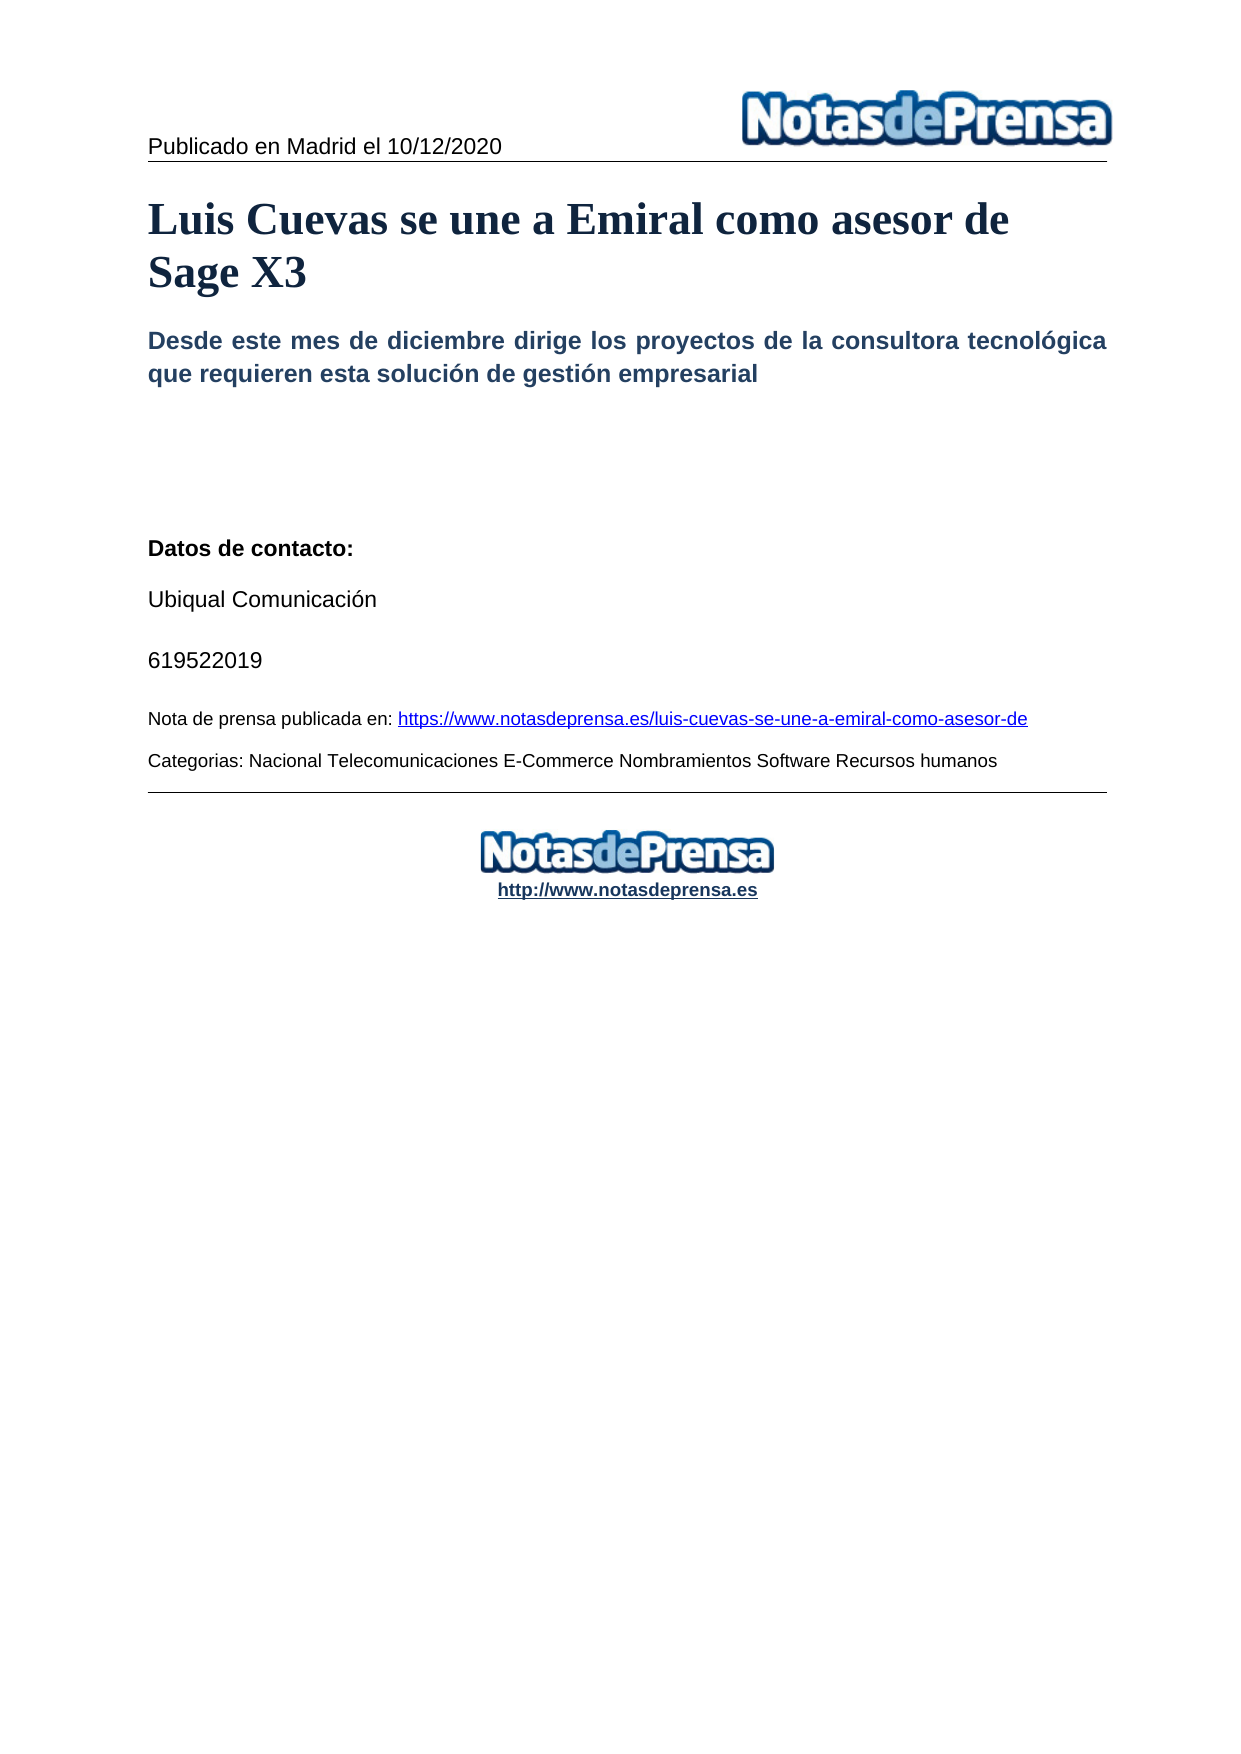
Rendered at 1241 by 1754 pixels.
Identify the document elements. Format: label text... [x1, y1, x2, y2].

text Nota de prensa publicada en: https://www.notasdeprensa.es/luis-cuevas-se-une-a-emiral-como-asesor-de [148, 707, 1107, 729]
text http://www.notasdeprensa.es [148, 879, 1107, 901]
subtitle Desde este mes de diciembre dirige los proyectos de la consultora tecnológica que requieren esta solución de gestión empresarial [148, 326, 1107, 388]
text Publicado en Madrid el 10/12/2020 [148, 133, 1107, 161]
text Datos de contacto: [148, 535, 1107, 562]
subtitle Luis Cuevas se une a Emiral como asesor de Sage X3 [148, 192, 1107, 297]
text 619522019 [148, 647, 1063, 673]
picture [480, 829, 775, 875]
text Categorias: Nacional Telecomunicaciones E-Commerce Nombramientos Software Recursos humanos [148, 750, 1107, 771]
text Ubiqual Comunicación [148, 586, 1063, 613]
picture [742, 90, 1113, 148]
